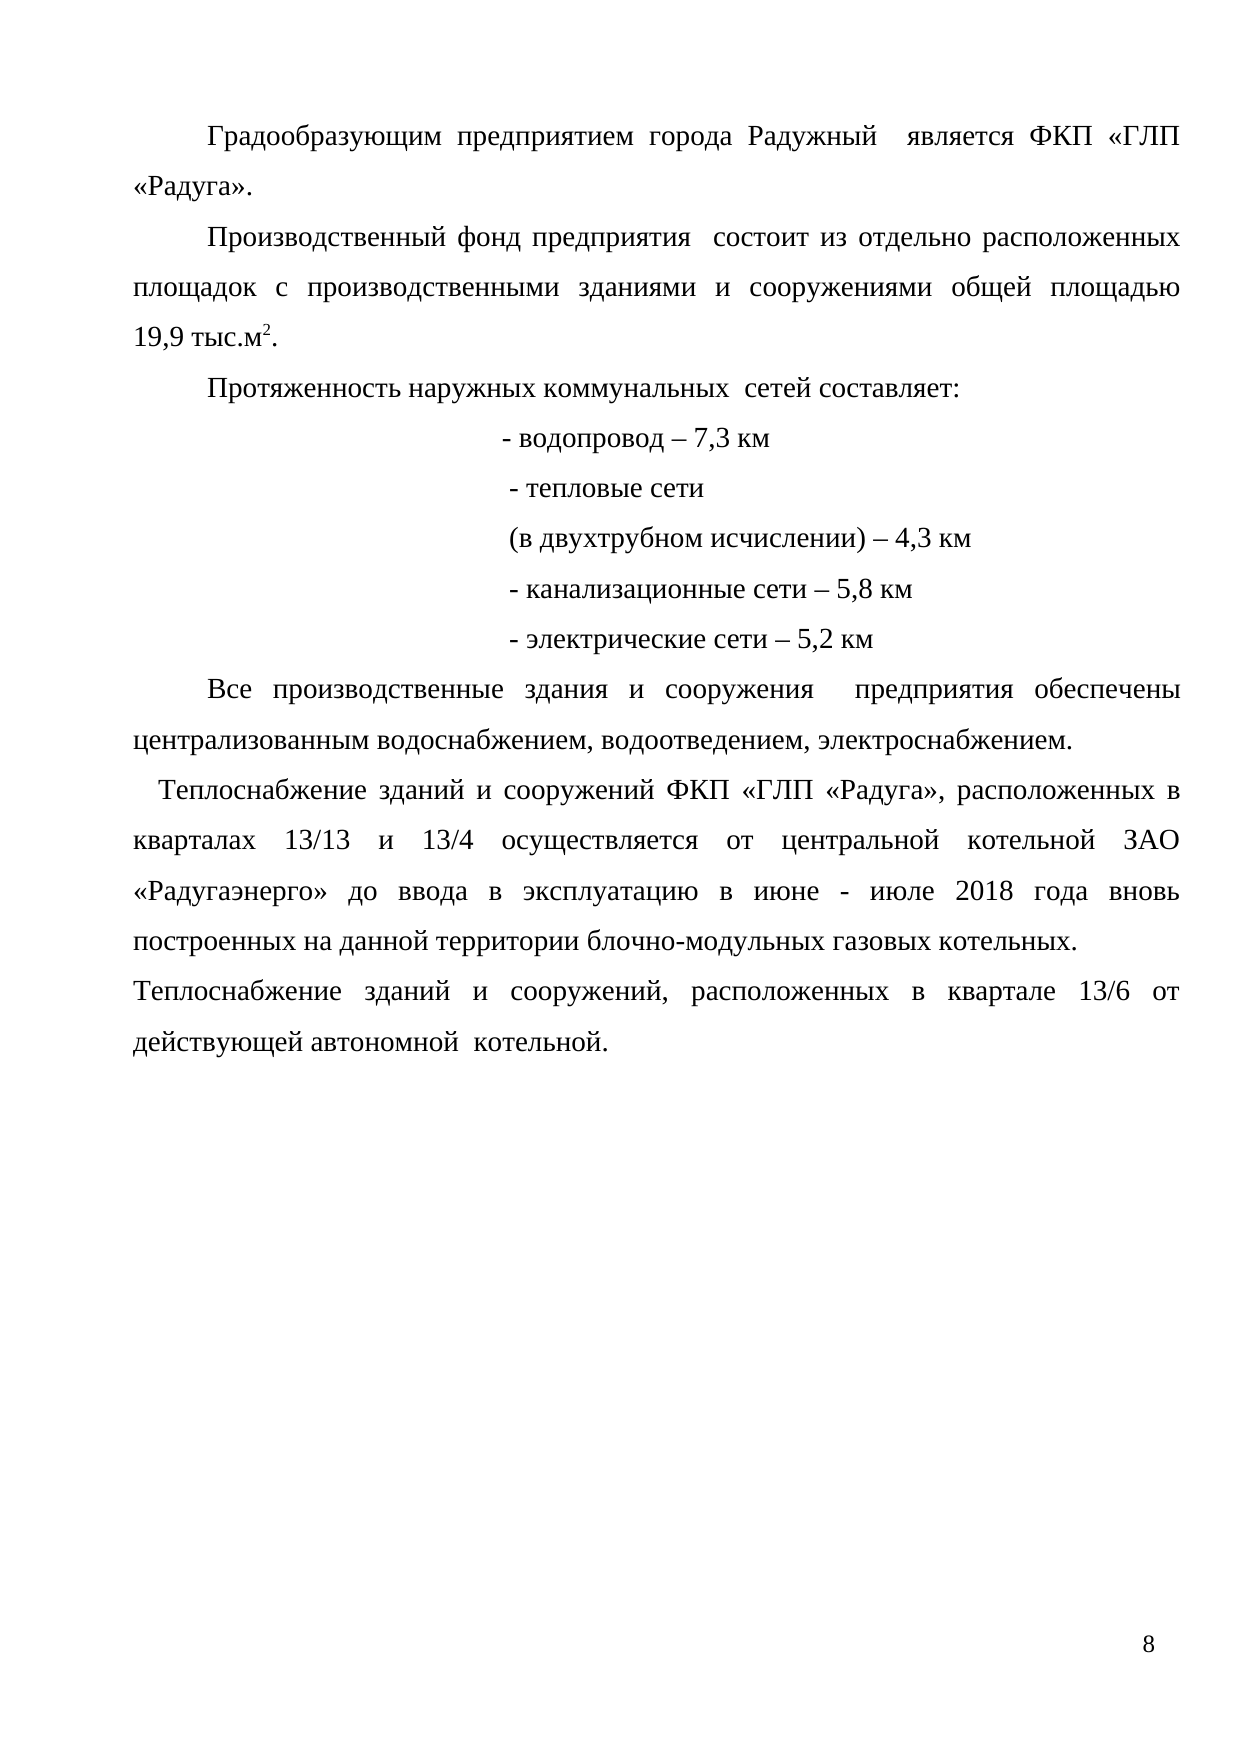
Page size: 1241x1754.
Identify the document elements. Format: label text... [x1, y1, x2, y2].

text Теплоснабжение зданий и сооружений ФКП «ГЛП «Радуга», расположенных в кварталах 13/13 и 13/4 осуществляется от центральной котельной ЗАО «Радугаэнерго» до ввода в эксплуатацию в июне - июле 2018 года вновь построенных на данной территории блочно-модульных газовых котельных. [133, 772, 1181, 957]
text - водопровод – [133, 420, 1181, 453]
text (в двухтрубном исчислении) – [133, 521, 1181, 554]
text Протяженность наружных коммунальных сетей составляет: [133, 370, 1181, 403]
text Все производственные здания и сооружения предприятия обеспечены централизованным водоснабжением, водоотведением, электроснабжением. [133, 672, 1181, 755]
text Градообразующим предприятием города Радужный является ФКП «ГЛП «Радуга». [133, 118, 1181, 202]
text - тепловые сети [133, 470, 1181, 504]
text Теплоснабжение зданий и сооружений, расположенных в квартале 13/6 от действующей автономной котельной. [133, 973, 1181, 1057]
text - канализационные сети – [133, 571, 1181, 604]
text - электрические сети – 5,2 км [133, 621, 1181, 655]
text Производственный фонд предприятия состоит из отдельно расположенных площадок с производственными зданиями и сооружениями общей площадью 19,9 тыс.м2. [133, 219, 1181, 353]
